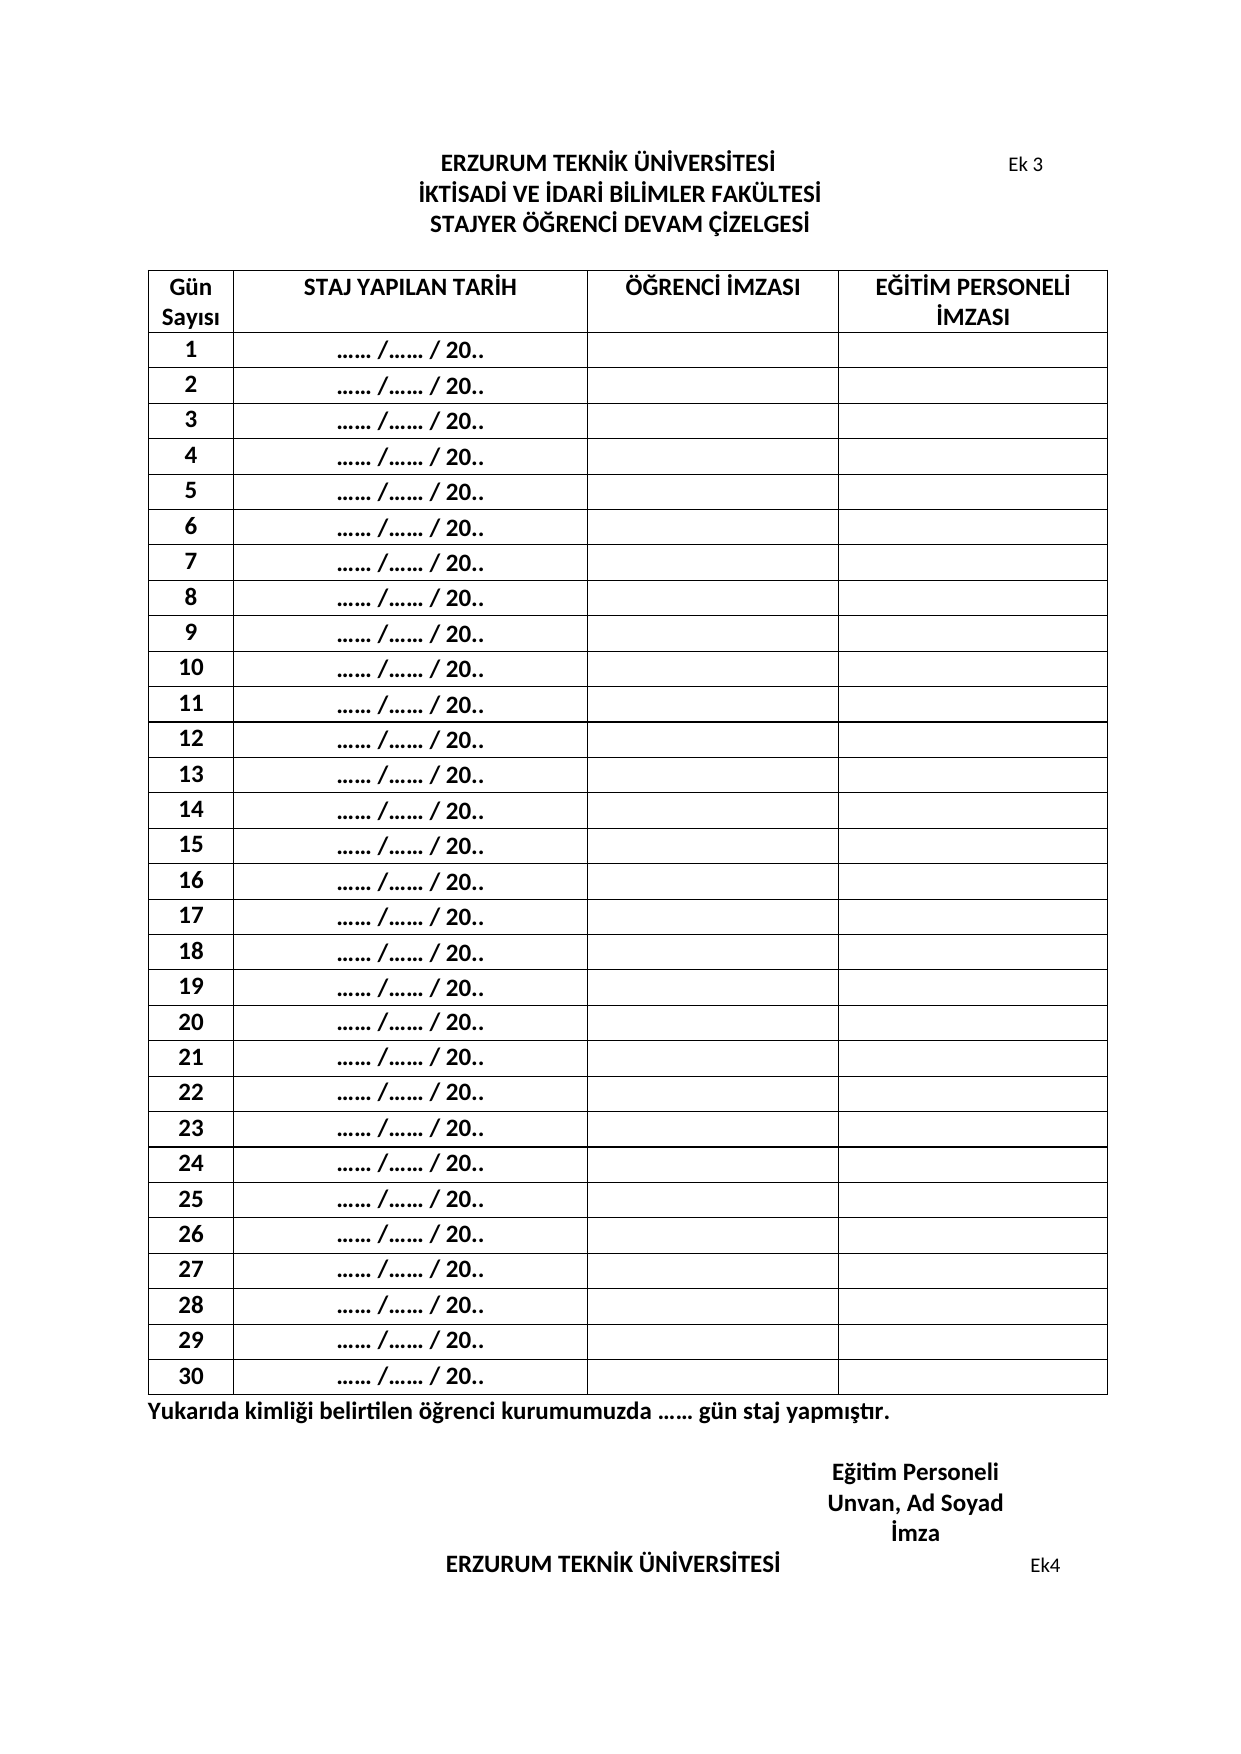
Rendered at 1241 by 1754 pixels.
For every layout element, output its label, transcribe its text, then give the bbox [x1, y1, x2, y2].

table_cell 30 [149, 1360, 233, 1394]
table_cell 6 [149, 510, 233, 544]
table_cell [588, 758, 838, 792]
table_cell [839, 1112, 1107, 1146]
table_cell [588, 1360, 838, 1394]
table_cell [839, 1360, 1107, 1394]
table_cell …… /…… / 20.. [234, 1077, 587, 1111]
table_cell [839, 793, 1107, 828]
table_cell [839, 935, 1107, 969]
table_cell 14 [149, 793, 233, 828]
table_header Gün Sayısı [149, 271, 233, 332]
table_cell [839, 1218, 1107, 1253]
table_cell [588, 1041, 838, 1076]
table_header STAJ YAPILAN TARİH [234, 271, 587, 332]
text Yukarıda kimliği belirtilen öğrenci kurumumuzda …… gün staj yapmıştır. [148, 1395, 1093, 1426]
table_cell [588, 333, 838, 367]
table_cell 4 [149, 439, 233, 473]
table_cell 26 [149, 1218, 233, 1253]
table_cell [588, 1183, 838, 1217]
table_cell [588, 1289, 838, 1323]
table_cell …… /…… / 20.. [234, 581, 587, 615]
table_cell [588, 1148, 838, 1182]
table_cell 28 [149, 1289, 233, 1323]
table_cell …… /…… / 20.. [234, 545, 587, 580]
table_cell [588, 581, 838, 615]
text Unvan, Ad Soyad [738, 1487, 1093, 1517]
table_cell …… /…… / 20.. [234, 1289, 587, 1323]
table_cell 15 [149, 829, 233, 863]
table_cell [839, 652, 1107, 686]
table_cell 8 [149, 581, 233, 615]
table_cell …… /…… / 20.. [234, 510, 587, 544]
table_cell 10 [149, 652, 233, 686]
table_cell 23 [149, 1112, 233, 1146]
table_cell 29 [149, 1325, 233, 1359]
table_cell [839, 545, 1107, 580]
table_cell 17 [149, 900, 233, 934]
table_cell [588, 439, 838, 473]
table_cell [839, 687, 1107, 721]
table_cell …… /…… / 20.. [234, 1254, 587, 1288]
table_cell …… /…… / 20.. [234, 1112, 587, 1146]
table_cell [839, 510, 1107, 544]
table_cell [588, 723, 838, 757]
text İmza [738, 1517, 1093, 1548]
table_cell [839, 1325, 1107, 1359]
table_cell 21 [149, 1041, 233, 1076]
table_cell 16 [149, 864, 233, 898]
table_cell [839, 1006, 1107, 1040]
table_cell [839, 864, 1107, 898]
table_cell 13 [149, 758, 233, 792]
table_cell [839, 333, 1107, 367]
text ERZURUM TEKNİK ÜNİVERSİTESİ Ek 3 [148, 148, 1093, 178]
table_cell [588, 1006, 838, 1040]
table_cell [588, 1254, 838, 1288]
table_cell …… /…… / 20.. [234, 652, 587, 686]
table_cell [839, 475, 1107, 509]
table_cell [588, 864, 838, 898]
text ERZURUM TEKNİK ÜNİVERSİTESİ Ek4 [148, 1548, 1093, 1578]
table_cell 27 [149, 1254, 233, 1288]
table_cell …… /…… / 20.. [234, 687, 587, 721]
table_cell …… /…… / 20.. [234, 439, 587, 473]
table_cell 3 [149, 404, 233, 438]
table_cell [588, 652, 838, 686]
text STAJYER ÖĞRENCİ DEVAM ÇİZELGESİ [148, 209, 1093, 239]
table_header ÖĞRENCİ İMZASI [588, 271, 838, 332]
table_cell [588, 510, 838, 544]
table_cell [588, 1218, 838, 1253]
table_cell [839, 723, 1107, 757]
table_cell 9 [149, 616, 233, 651]
table_cell 25 [149, 1183, 233, 1217]
table_cell 1 [149, 333, 233, 367]
text İKTİSADİ VE İDARİ BİLİMLER FAKÜLTESİ [148, 178, 1093, 209]
table_cell [839, 616, 1107, 651]
table_cell [839, 1148, 1107, 1182]
table_cell [839, 581, 1107, 615]
table_cell …… /…… / 20.. [234, 1360, 587, 1394]
table_cell …… /…… / 20.. [234, 333, 587, 367]
table_cell 2 [149, 368, 233, 403]
table_cell [839, 404, 1107, 438]
table_cell …… /…… / 20.. [234, 758, 587, 792]
table_cell [839, 1289, 1107, 1323]
table_cell [839, 1077, 1107, 1111]
table_cell …… /…… / 20.. [234, 1325, 587, 1359]
table_cell [588, 1325, 838, 1359]
text Eğitim Personeli [738, 1456, 1093, 1487]
table_cell [839, 1041, 1107, 1076]
table_cell [839, 1254, 1107, 1288]
table_cell 24 [149, 1148, 233, 1182]
table_cell 7 [149, 545, 233, 580]
table_cell 20 [149, 1006, 233, 1040]
table_cell [839, 758, 1107, 792]
table_cell …… /…… / 20.. [234, 723, 587, 757]
table_cell [588, 900, 838, 934]
table_cell [839, 368, 1107, 403]
table_cell …… /…… / 20.. [234, 404, 587, 438]
table_cell …… /…… / 20.. [234, 368, 587, 403]
table_cell …… /…… / 20.. [234, 829, 587, 863]
table_cell 22 [149, 1077, 233, 1111]
table_cell …… /…… / 20.. [234, 1218, 587, 1253]
table_cell [839, 970, 1107, 1005]
table_cell 19 [149, 970, 233, 1005]
table_cell [588, 935, 838, 969]
table_cell …… /…… / 20.. [234, 1006, 587, 1040]
table_cell …… /…… / 20.. [234, 616, 587, 651]
table_cell …… /…… / 20.. [234, 475, 587, 509]
table_cell [588, 829, 838, 863]
table_cell [588, 687, 838, 721]
table_cell …… /…… / 20.. [234, 864, 587, 898]
table_cell [588, 616, 838, 651]
table_cell [588, 970, 838, 1005]
table_cell 11 [149, 687, 233, 721]
table_cell 5 [149, 475, 233, 509]
table_cell 12 [149, 723, 233, 757]
table_cell …… /…… / 20.. [234, 793, 587, 828]
table_cell …… /…… / 20.. [234, 1041, 587, 1076]
table_cell [839, 1183, 1107, 1217]
table_cell [588, 793, 838, 828]
table_cell 18 [149, 935, 233, 969]
table_cell [839, 439, 1107, 473]
table_cell …… /…… / 20.. [234, 970, 587, 1005]
table_cell [588, 404, 838, 438]
table_cell [839, 829, 1107, 863]
table_header EĞİTİM PERSONELİ İMZASI [839, 271, 1107, 332]
table_cell …… /…… / 20.. [234, 935, 587, 969]
table_cell [588, 475, 838, 509]
table_cell [588, 1112, 838, 1146]
table_cell …… /…… / 20.. [234, 1148, 587, 1182]
table_cell [839, 900, 1107, 934]
table_cell [588, 545, 838, 580]
table_cell [588, 368, 838, 403]
table_cell [588, 1077, 838, 1111]
table_cell …… /…… / 20.. [234, 1183, 587, 1217]
table_cell …… /…… / 20.. [234, 900, 587, 934]
